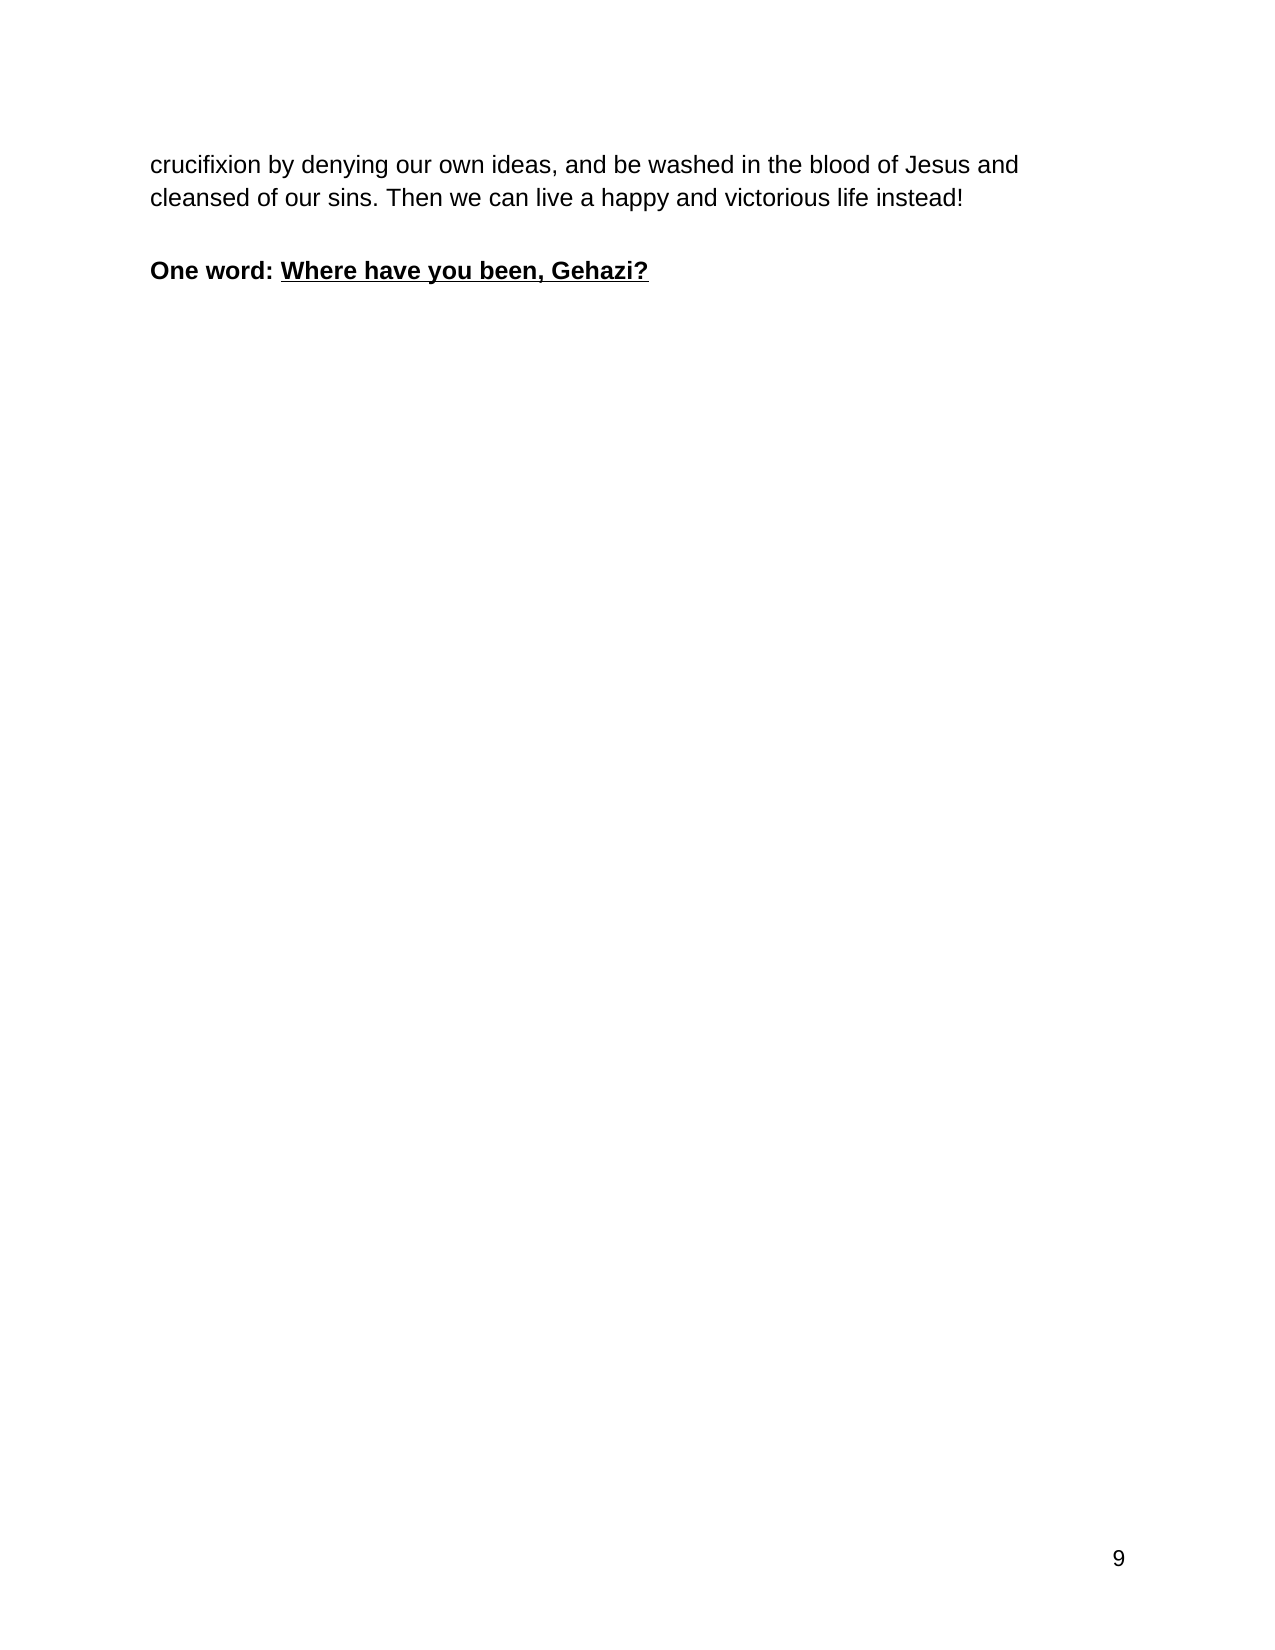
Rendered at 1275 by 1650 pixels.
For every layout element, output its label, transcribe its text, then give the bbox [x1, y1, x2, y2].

text One word: Where have you been, Gehazi? [150, 256, 1125, 284]
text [150, 150, 1125, 212]
